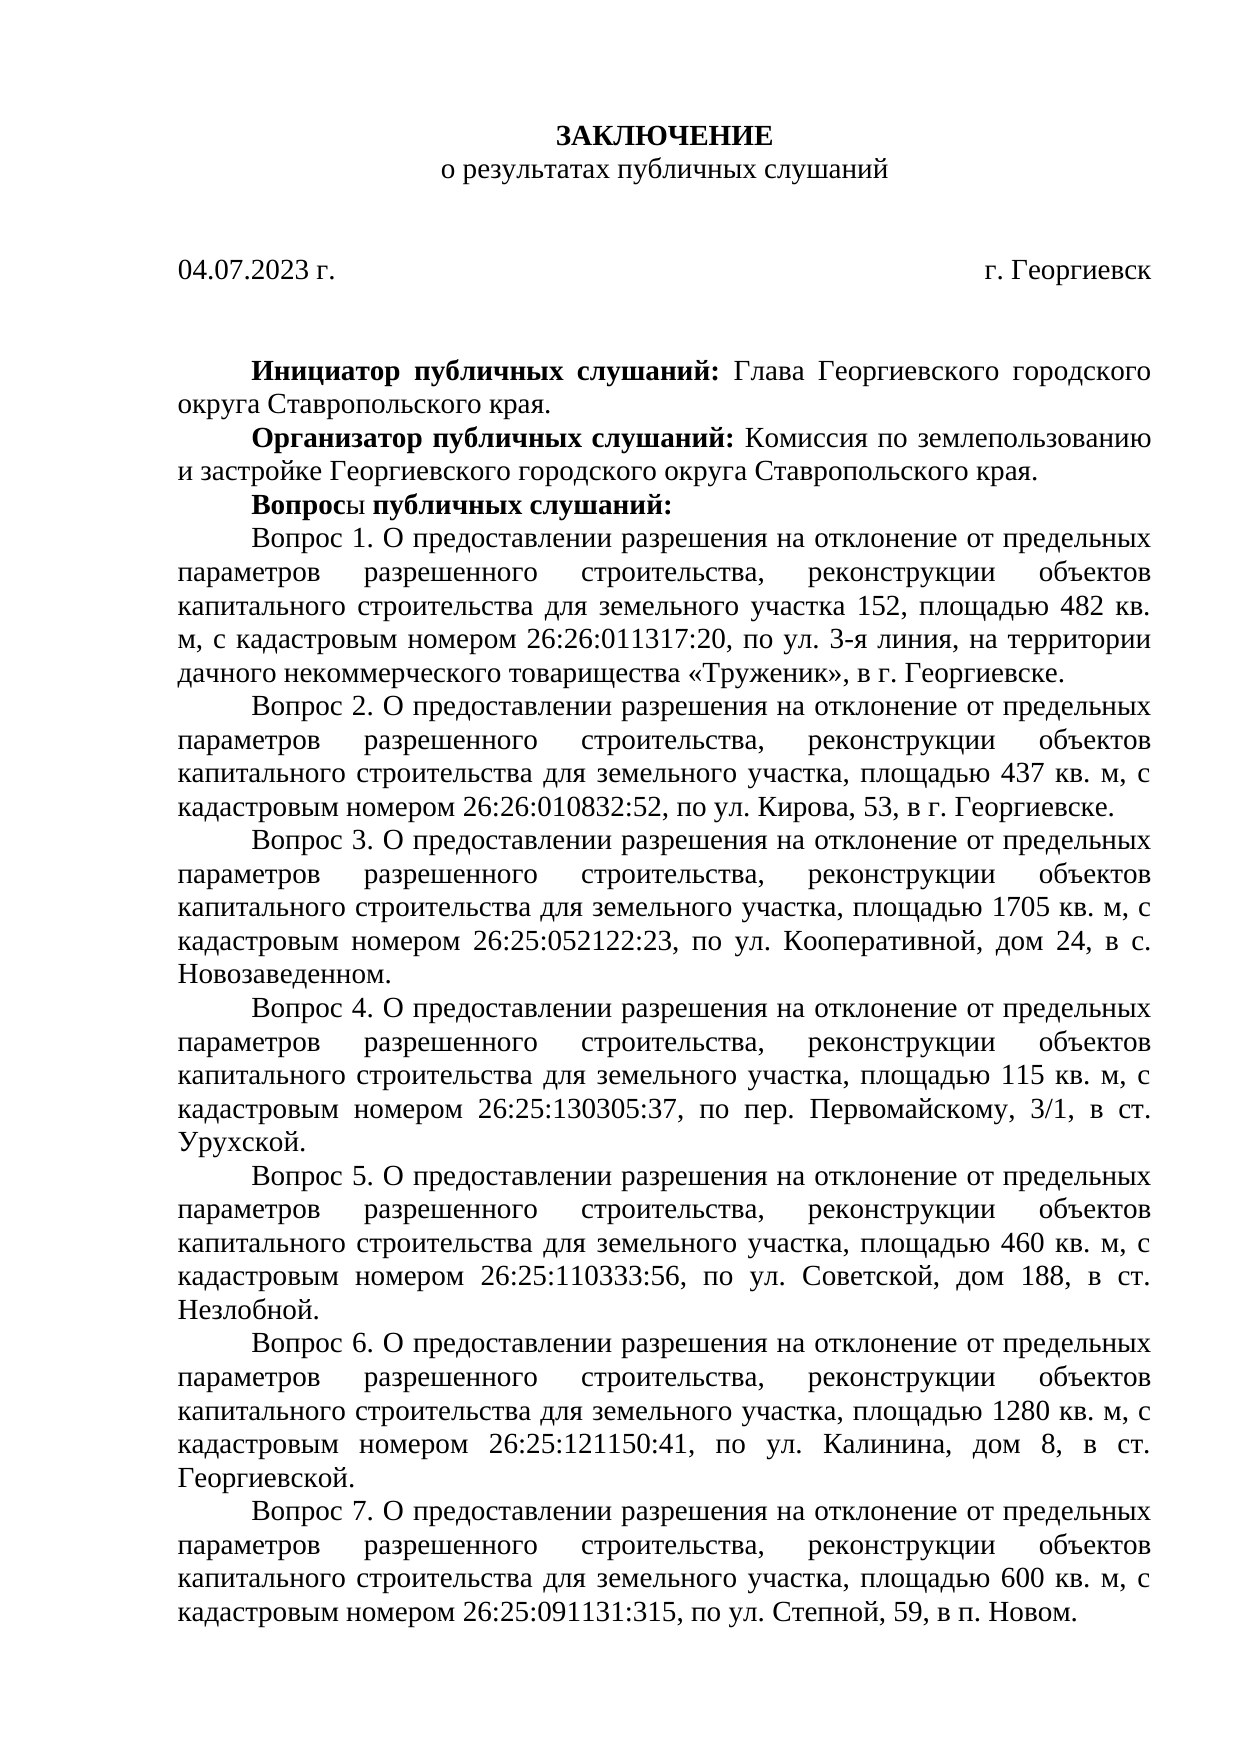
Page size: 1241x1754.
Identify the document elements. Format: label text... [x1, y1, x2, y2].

text Вопрос 3. О предоставлении разрешения на отклонение от предельных параметров разрешенного строительства, реконструкции объектов капитального строительства для земельного участка, площадью 1705 кв. м, с кадастровым номером 26:25:052122:23, по ул. Кооперативной, дом 24, в с. Новозаведенном. [177, 822, 1152, 990]
text Вопрос 4. О предоставлении разрешения на отклонение от предельных параметров разрешенного строительства, реконструкции объектов капитального строительства для земельного участка, площадью 115 кв. м, с кадастровым номером 26:25:130305:37, по пер. Первомайскому, 3/1, в ст. Урухской. [177, 990, 1152, 1158]
text 04.07.2023 г. г. Георгиевск [177, 252, 1152, 286]
text Организатор публичных слушаний: Комиссия по землепользованию и застройке Георгиевского городского округа Ставропольского края. [177, 420, 1152, 487]
text Вопрос 1. О предоставлении разрешения на отклонение от предельных параметров разрешенного строительства, реконструкции объектов капитального строительства для земельного участка 152, площадью 482 кв. м, с кадастровым номером 26:26:011317:20, по ул. 3-я линия, на территории дачного некоммерческого товарищества «Труженик», в г. Георгиевске. [177, 521, 1152, 688]
text Вопрос 6. О предоставлении разрешения на отклонение от предельных параметров разрешенного строительства, реконструкции объектов капитального строительства для земельного участка, площадью 1280 кв. м, с кадастровым номером 26:25:121150:41, по ул. Калинина, дом 8, в ст. Георгиевской. [177, 1326, 1152, 1493]
text ЗАКЛЮЧЕНИЕ [177, 118, 1152, 152]
text Инициатор публичных слушаний: Глава Георгиевского городского округа Ставропольского края. [177, 353, 1152, 420]
text Вопрос 7. О предоставлении разрешения на отклонение от предельных параметров разрешенного строительства, реконструкции объектов капитального строительства для земельного участка, площадью 600 кв. м, с кадастровым номером 26:25:091131:315, по ул. Степной, 59, в п. Новом. [177, 1493, 1152, 1627]
text Вопрос 2. О предоставлении разрешения на отклонение от предельных параметров разрешенного строительства, реконструкции объектов капитального строительства для земельного участка, площадью 437 кв. м, с кадастровым номером 26:26:010832:52, по ул. Кирова, 53, в г. Георгиевске. [177, 688, 1152, 822]
text Вопрос 5. О предоставлении разрешения на отклонение от предельных параметров разрешенного строительства, реконструкции объектов капитального строительства для земельного участка, площадью 460 кв. м, с кадастровым номером 26:25:110333:56, по ул. Советской, дом 188, в ст. Незлобной. [177, 1158, 1152, 1326]
text Вопросы публичных слушаний: [177, 487, 1152, 521]
text о результатах публичных слушаний [177, 152, 1152, 185]
